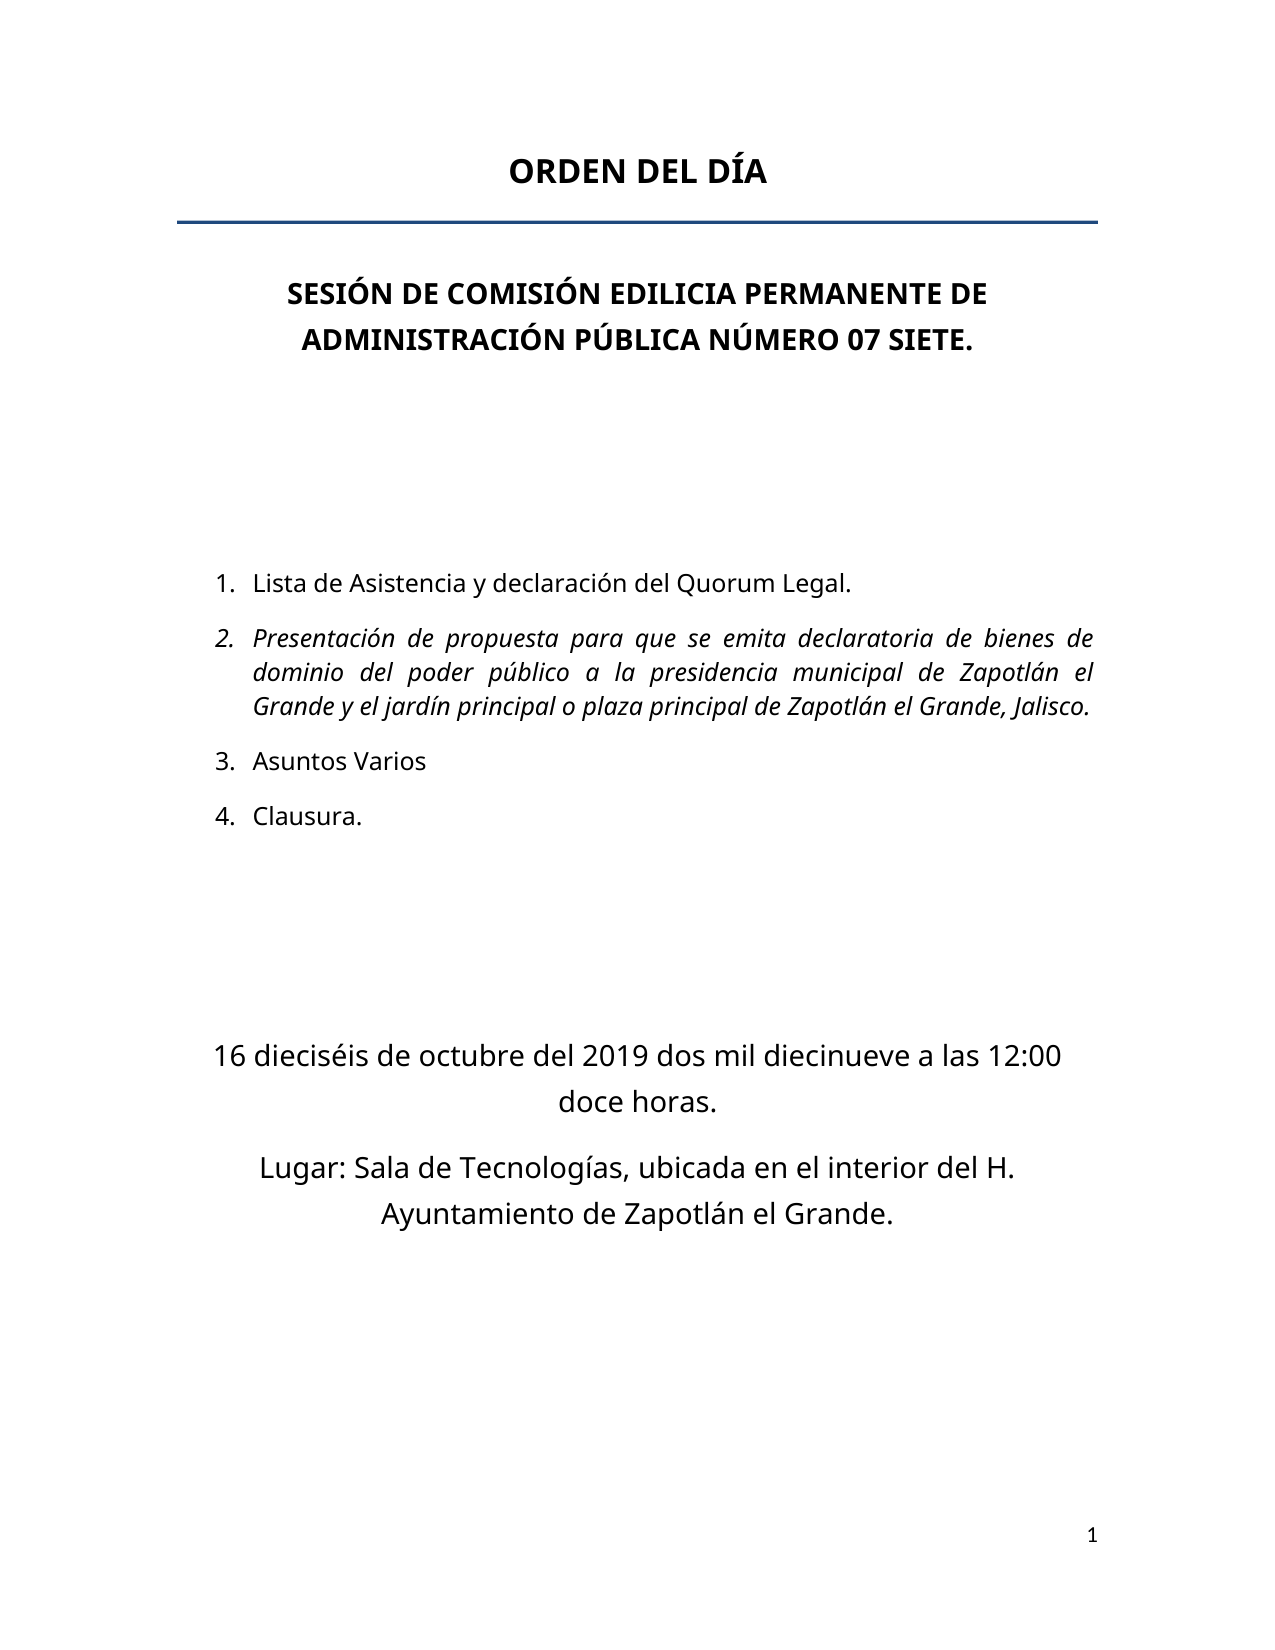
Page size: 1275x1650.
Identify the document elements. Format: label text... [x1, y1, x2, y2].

text ORDEN DEL DÍA [177, 148, 1098, 193]
list Clausura. [215, 798, 1098, 833]
text 16 dieciséis de octubre del 2019 dos mil diecinueve a las 12:00 doce horas. [177, 1035, 1098, 1121]
list Asuntos Varios [215, 744, 1098, 778]
text SESIÓN DE COMISIÓN EDILICIA PERMANENTE DE ADMINISTRACIÓN PÚBLICA NÚMERO 07 SIETE. [177, 274, 1098, 359]
list Presentación de propuesta para que se emita declaratoria de bienes de dominio del poder público a la presidencia municipal de Zapotlán el Grande y el jardín principal o plaza principal de Zapotlán el Grande, Jalisco. [215, 621, 1098, 723]
list Lista de Asistencia y declaración del Quorum Legal. [215, 566, 1098, 600]
text Lugar: Sala de Tecnologías, ubicada en el interior del H. Ayuntamiento de Zapotlán el Grande. [177, 1147, 1098, 1233]
